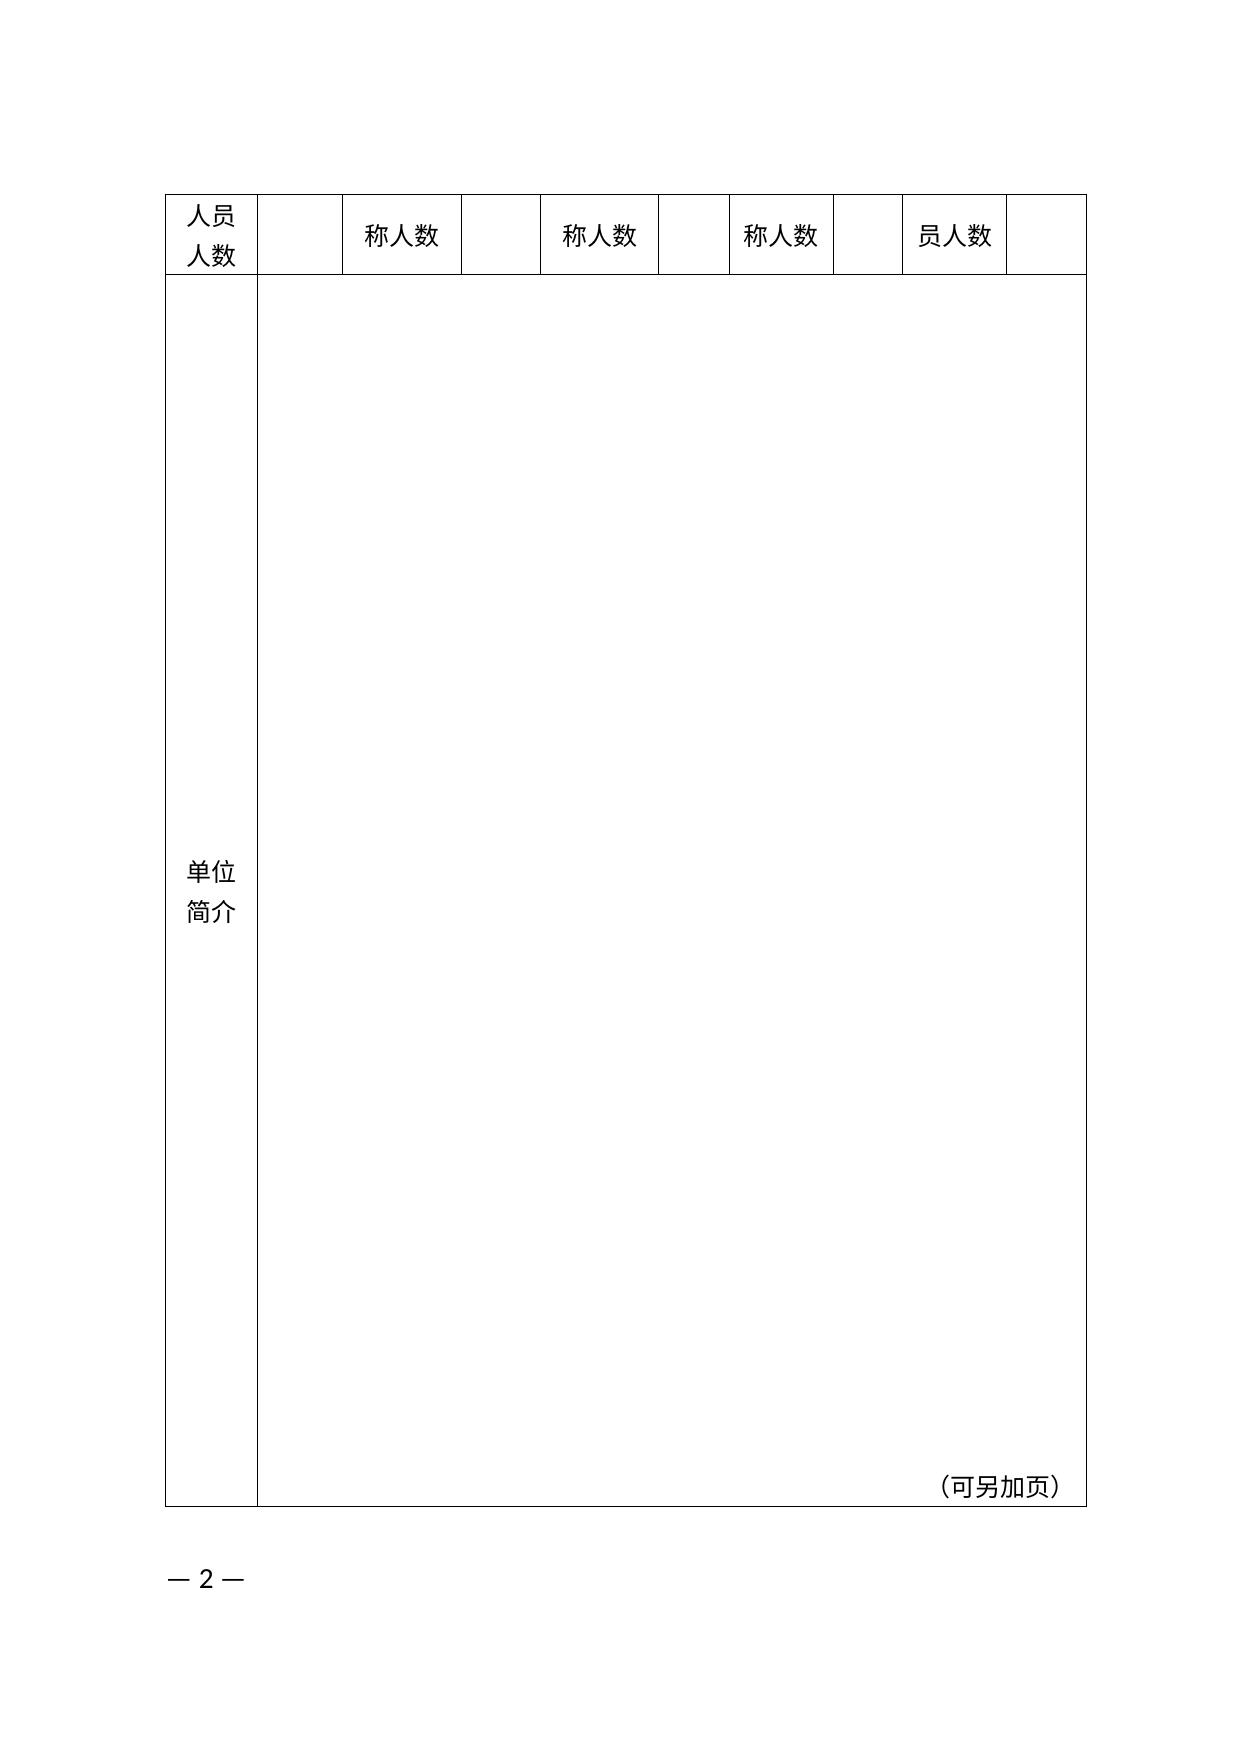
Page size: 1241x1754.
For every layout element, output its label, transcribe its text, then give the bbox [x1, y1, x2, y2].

table_cell 中级职称人数 [541, 195, 658, 274]
table_cell [1007, 195, 1086, 274]
table_cell [834, 195, 902, 274]
table_cell 高级职称人数 [343, 195, 461, 274]
table_cell 单位 简介 [166, 275, 257, 1506]
table_cell [462, 195, 540, 274]
table_cell [258, 195, 342, 274]
table_cell 其他人员人数 [903, 195, 1006, 274]
table_cell 研究人员人数 [166, 195, 257, 274]
table_cell 初级职称人数 [730, 195, 833, 274]
table_cell [659, 195, 729, 274]
table_cell （可另加页） [258, 275, 1086, 1506]
